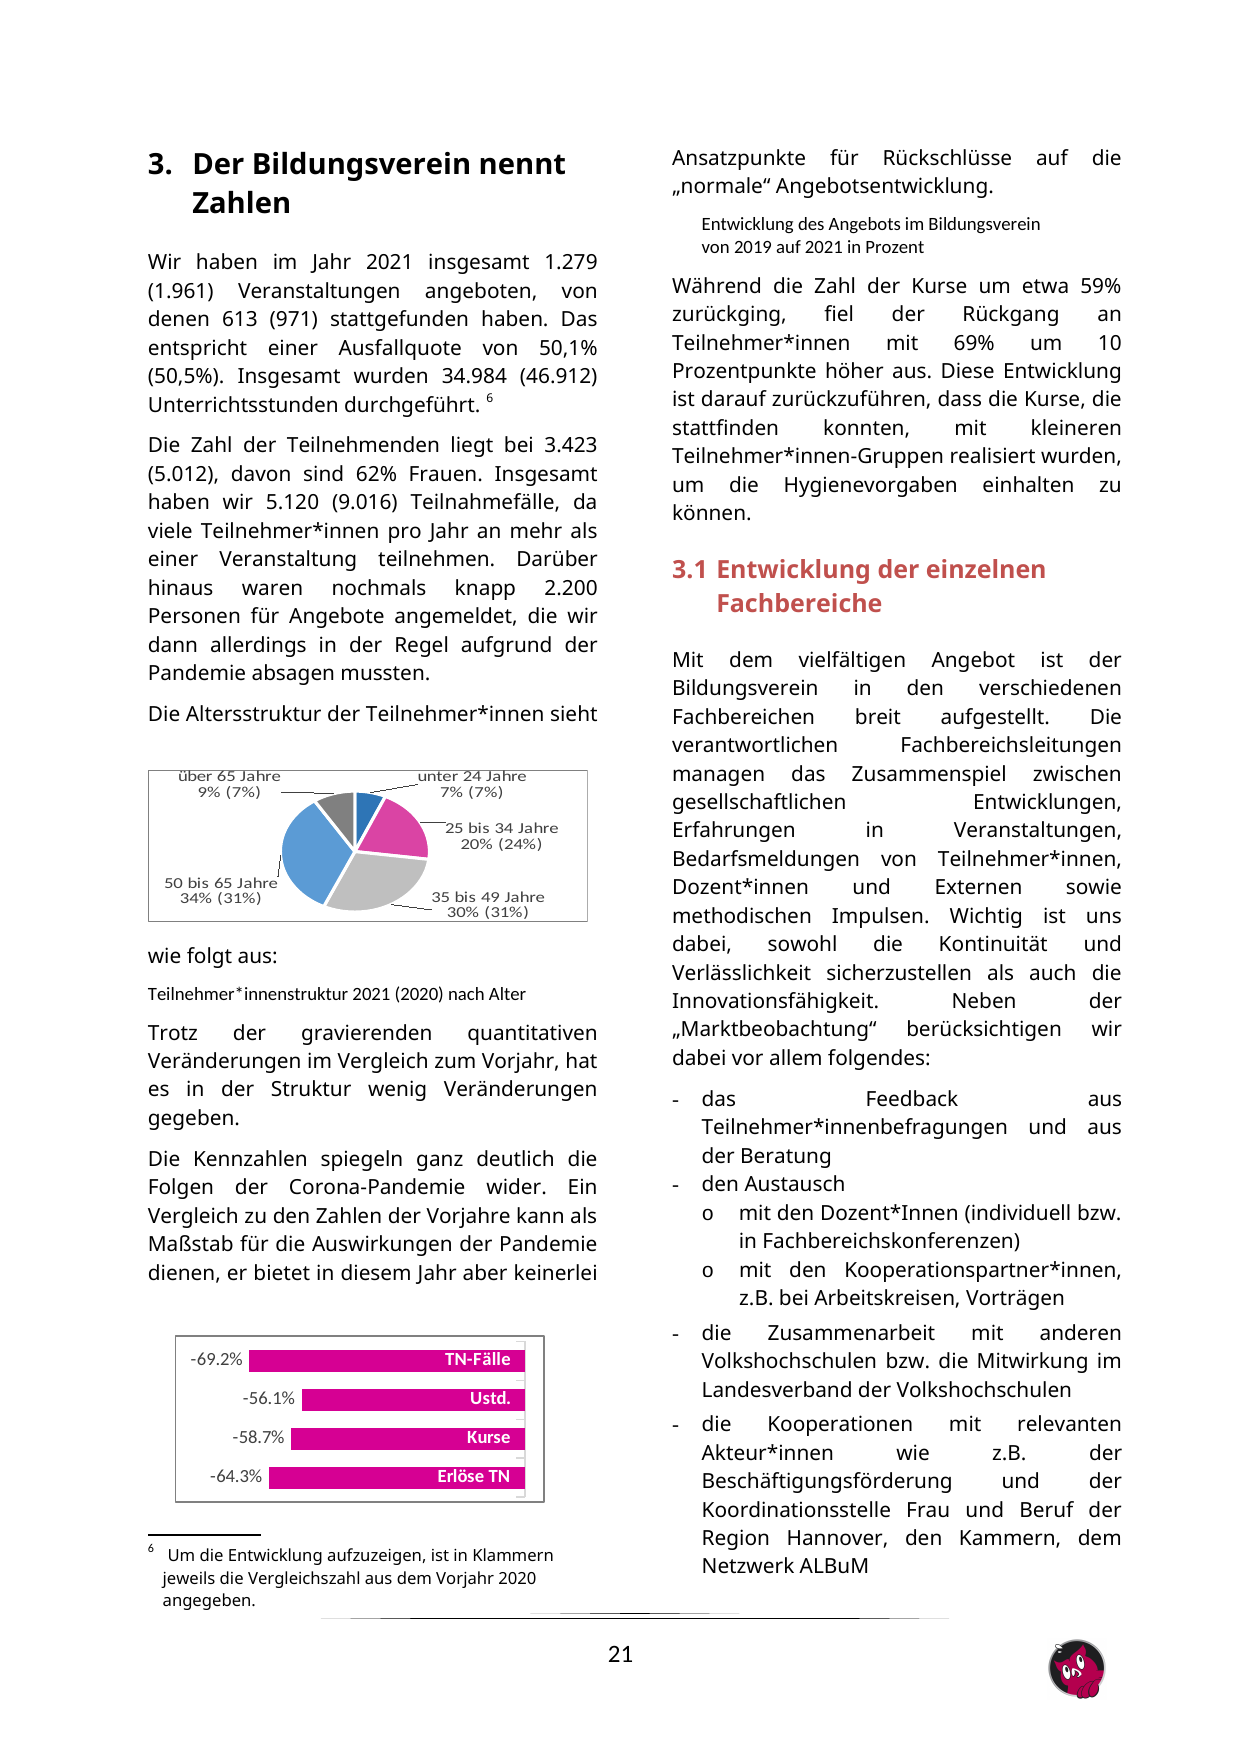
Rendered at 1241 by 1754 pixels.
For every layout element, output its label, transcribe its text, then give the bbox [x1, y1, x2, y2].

list die Kooperationen mit relevanten Akteur*innen wie z.B. der Beschäftigungsförderung und der Koordinationsstelle Frau und Beruf der Region Hannover, den Kammern, dem Netzwerk ALBuM [672, 1409, 1122, 1580]
text Die Altersstruktur der Teilnehmer*innen sieht wie folgt aus: [148, 699, 598, 970]
list die Zusammenarbeit mit anderen Volkshochschulen bzw. die Mitwirkung im Landesverband der Volkshochschulen [672, 1318, 1122, 1403]
list mit den Dozent*Innen (individuell bzw. in Fachbereichskonferenzen) [701, 1198, 1122, 1255]
list mit den Kooperationspartner*innen, z.B. bei Arbeitskreisen, Vorträgen [701, 1255, 1122, 1312]
text Die Kennzahlen spiegeln ganz deutlich die Folgen der Corona-Pandemie wider. Ein Vergleich zu den Zahlen der Vorjahre kann als Maßstab für die Auswirkungen der Pandemie dienen, er bietet in diesem Jahr aber keinerlei Ansatzpunkte für Rückschlüsse auf die „normale“ Angebotsentwicklung. [148, 1144, 598, 1286]
text 3.1 Entwicklung der einzelnen Fachbereiche [672, 552, 1122, 620]
text Die Zahl der Teilnehmenden liegt bei 3.423 (5.012), davon sind 62% Frauen. Insgesamt haben wir 5.120 (9.016) Teilnahmefälle, da viele Teilnehmer*innen pro Jahr an mehr als einer Veranstaltung teilnehmen. Darüber hinaus waren nochmals knapp 2.200 Personen für Angebote angemeldet, die wir dann allerdings in der Regel aufgrund der Pandemie absagen mussten. [148, 431, 598, 687]
text Während die Zahl der Kurse um etwa 59% zurückging, fiel der Rückgang an Teilnehmer*innen mit 69% um 10 Prozentpunkte höher aus. Diese Entwicklung ist darauf zurückzuführen, dass die Kurse, die stattfinden konnten, mit kleineren Teilnehmer*innen-Gruppen realisiert wurden, um die Hygienevorgaben einhalten zu können. [672, 271, 1122, 527]
list das Feedback aus Teilnehmer*innenbefragungen und aus der Beratung [672, 1084, 1122, 1169]
text Trotz der gravierenden quantitativen Veränderungen im Vergleich zum Vorjahr, hat es in der Struktur wenig Veränderungen gegeben. [148, 1018, 598, 1131]
picture [1046, 1638, 1108, 1700]
text Teilnehmer*innenstruktur 2021 (2020) nach Alter [148, 982, 598, 1005]
list den Austausch [672, 1169, 1122, 1198]
text Entwicklung des Angebots im Bildungsverein von 2019 auf 2021 in Prozent [701, 212, 1071, 258]
text Die Kennzahlen spiegeln ganz deutlich die Folgen der Corona-Pandemie wider. Ein Vergleich zu den Zahlen der Vorjahre kann als Maßstab für die Auswirkungen der Pandemie dienen, er bietet in diesem Jahr aber keinerlei Ansatzpunkte für Rückschlüsse auf die „normale“ Angebotsentwicklung. [672, 143, 1122, 200]
text Wir haben im Jahr 2021 insgesamt 1.279 (1.961) Veranstaltungen angeboten, von denen 613 (971) stattgefunden haben. Das entspricht einer Ausfallquote von 50,1% (50,5%). Insgesamt wurden 34.984 (46.912) Unterrichtsstunden durchgeführt. [148, 247, 598, 418]
text Mit dem vielfältigen Angebot ist der Bildungsverein in den verschiedenen Fachbereichen breit aufgestellt. Die verantwortlichen Fachbereichsleitungen managen das Zusammenspiel zwischen gesellschaftlichen Entwicklungen, Erfahrungen in Veranstaltungen, Bedarfsmeldungen von Teilnehmer*innen, Dozent*innen und Externen sowie methodischen Impulsen. Wichtig ist uns dabei, sowohl die Kontinuität und Verlässlichkeit sicherzustellen als auch die Innovationsfähigkeit. Neben der „Marktbeobachtung“ berücksichtigen wir dabei vor allem folgendes: [672, 645, 1122, 1071]
text 3. Der Bildungsverein nennt Zahlen [148, 143, 598, 222]
